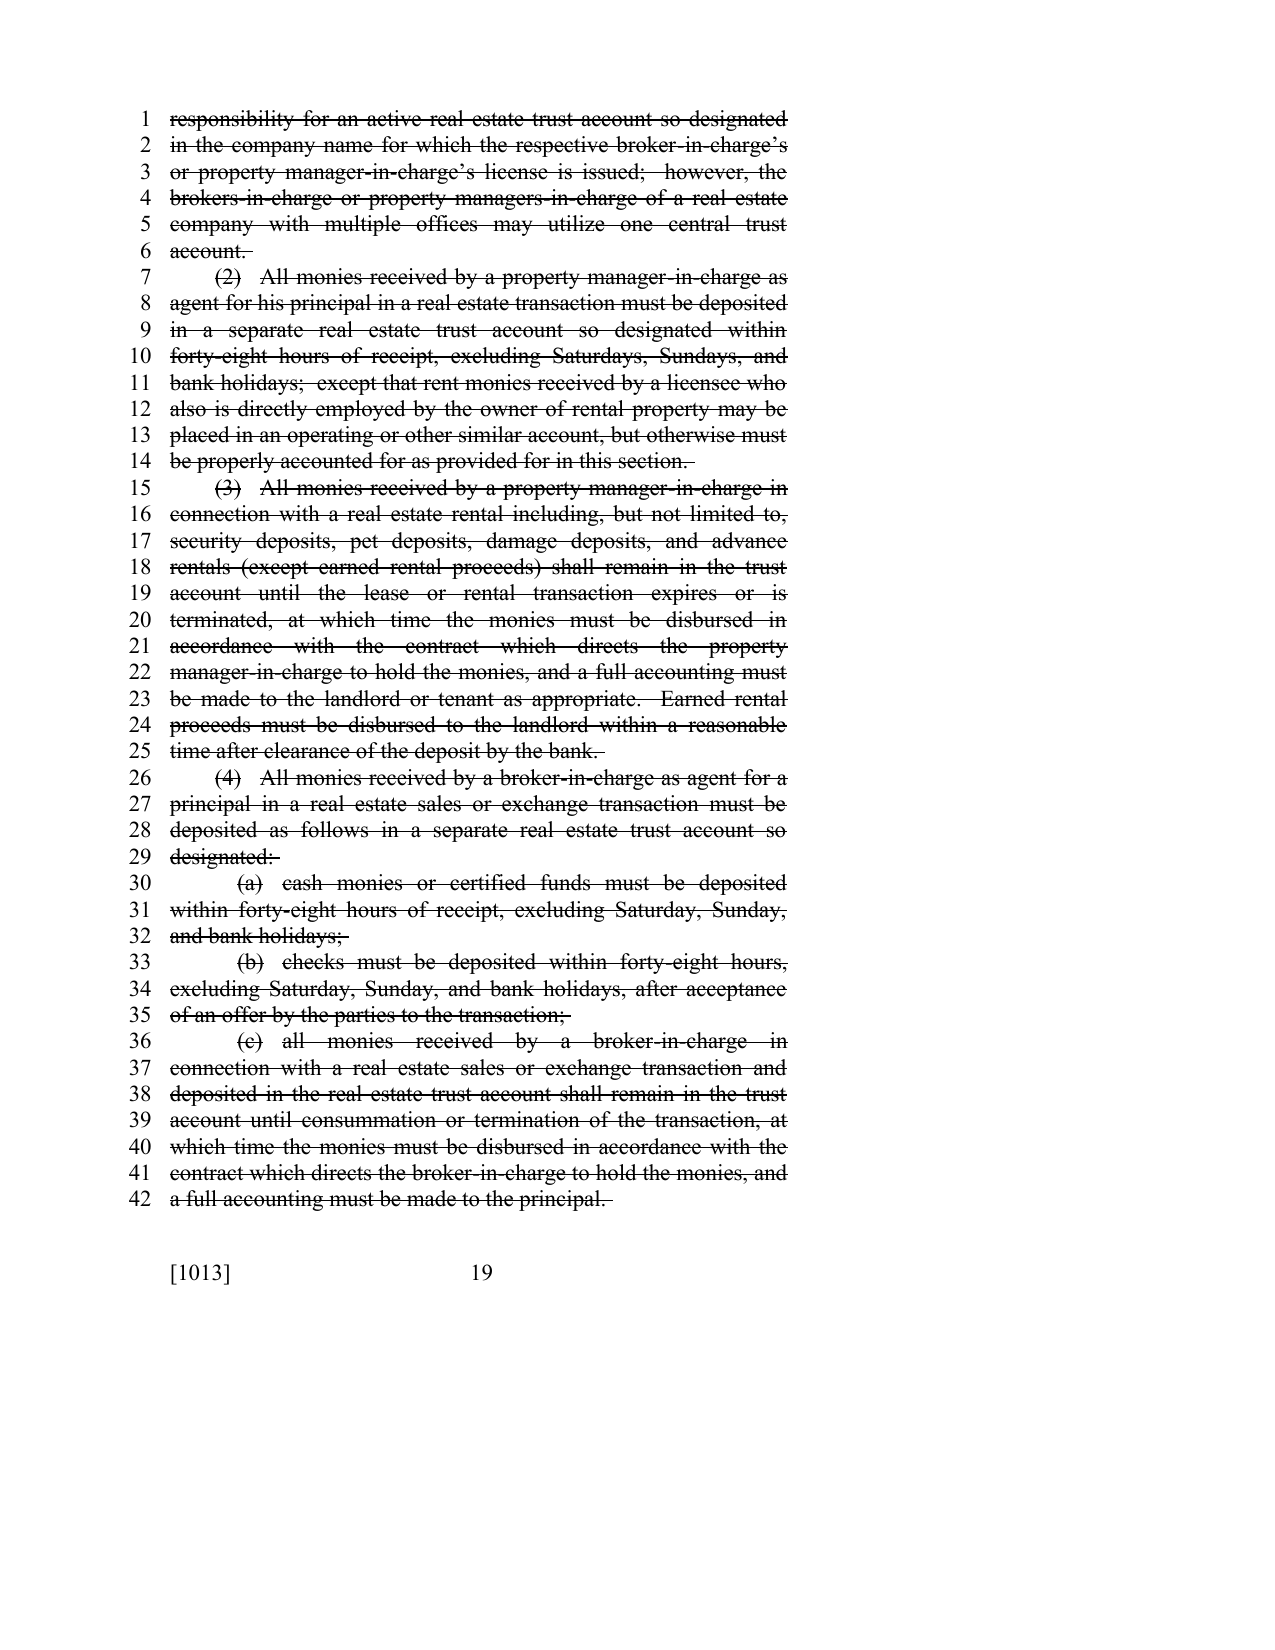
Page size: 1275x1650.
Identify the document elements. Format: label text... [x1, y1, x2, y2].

text (4) All monies received by a broker-in-charge as agent for a principal in a real estate sales or exchange transaction must be deposited as follows in a separate real estate trust account so designated: [169, 806, 787, 831]
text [169, 120, 787, 146]
text (a) cash monies or certified funds must be deposited within forty-eight hours of receipt, excluding Saturday, Sunday, and bank holidays; [169, 911, 787, 948]
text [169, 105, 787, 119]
text (b) checks must be deposited within forty-eight hours, excluding Saturday, Sunday, and bank holidays, after acceptance of an offer by the parties to the transaction; [169, 948, 787, 989]
text (a) cash monies or certified funds must be deposited within forty-eight hours of receipt, excluding Saturday, Sunday, and bank holidays; [169, 869, 787, 910]
text (4) All monies received by a broker-in-charge as agent for a principal in a real estate sales or exchange transaction must be deposited as follows in a separate real estate trust account so designated: [169, 832, 787, 869]
text (4) All monies received by a broker-in-charge as agent for a principal in a real estate sales or exchange transaction must be deposited as follows in a separate real estate trust account so designated: [169, 764, 787, 805]
text (b) checks must be deposited within forty-eight hours, excluding Saturday, Sunday, and bank holidays, after acceptance of an offer by the parties to the transaction; [169, 990, 787, 1027]
